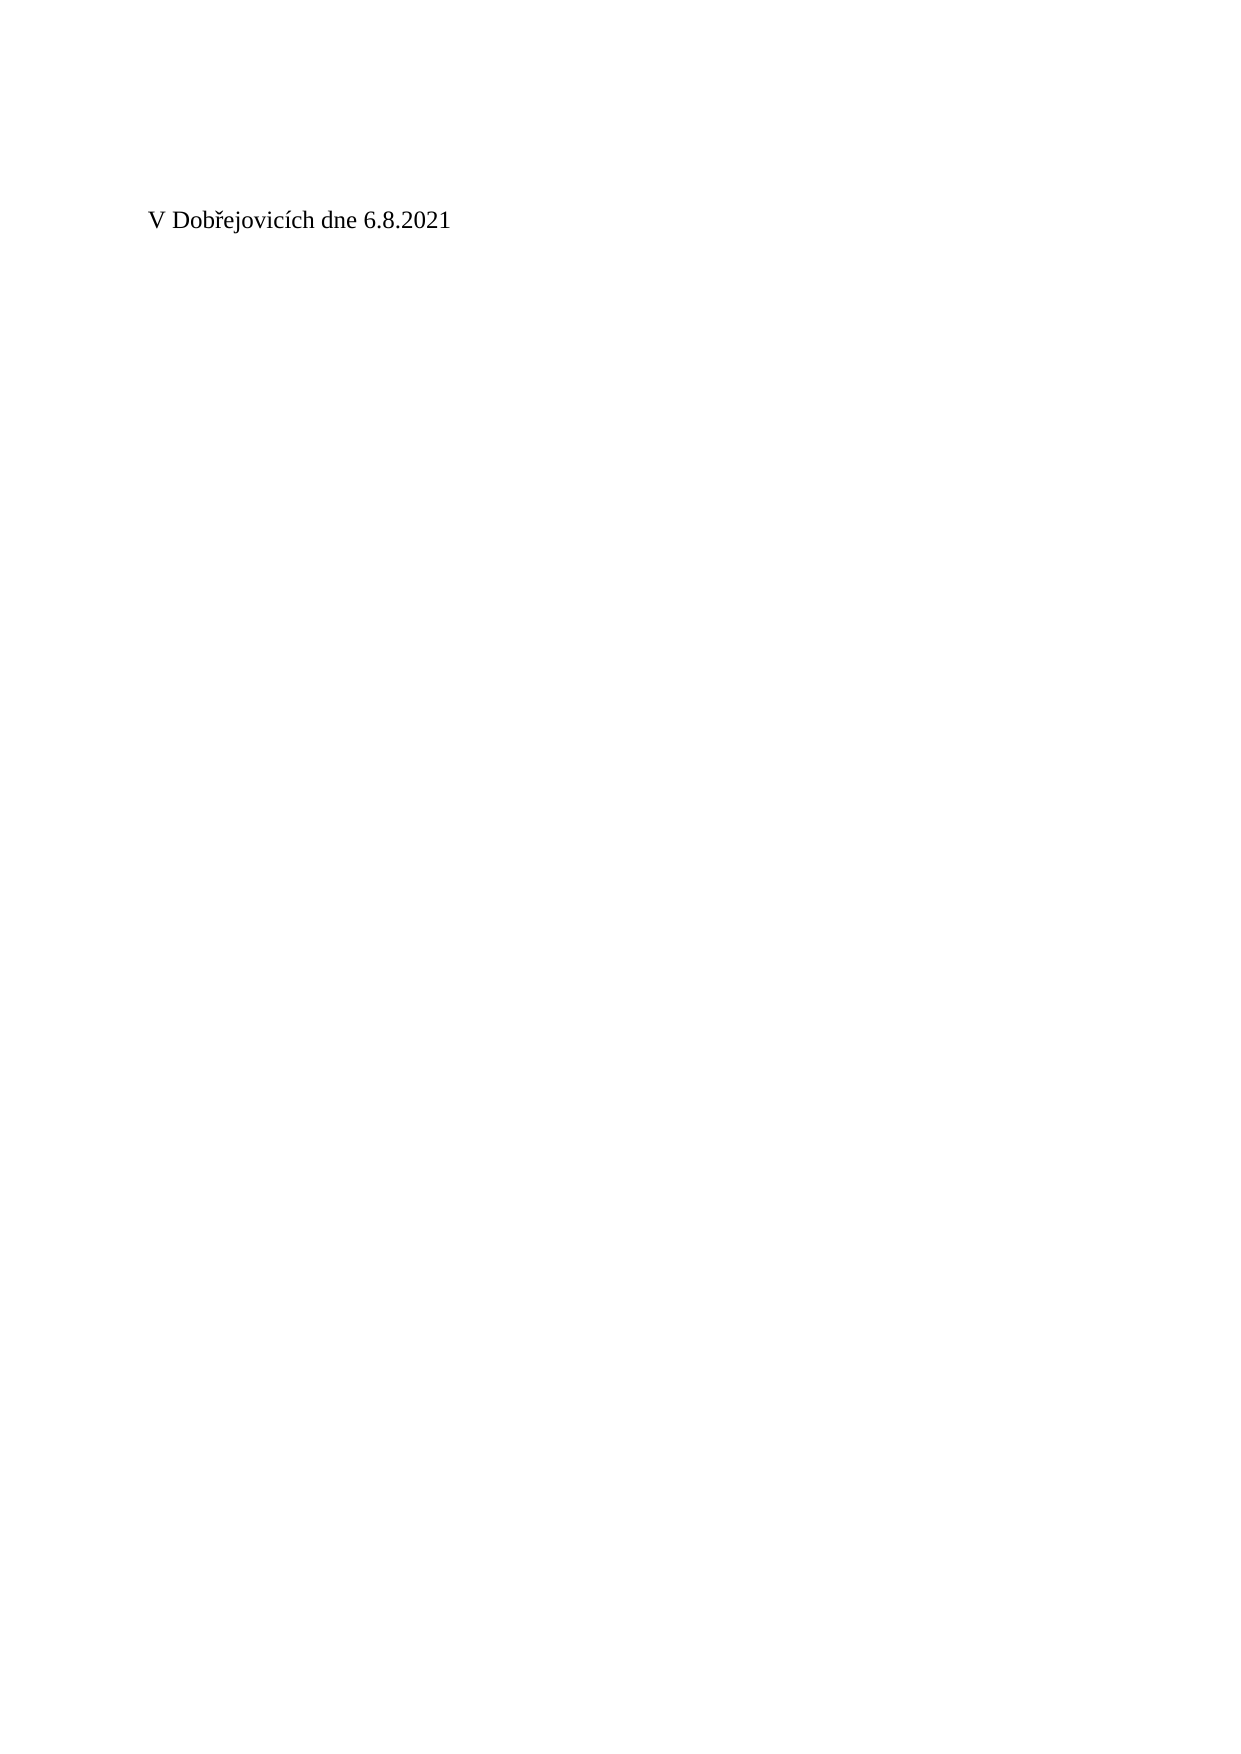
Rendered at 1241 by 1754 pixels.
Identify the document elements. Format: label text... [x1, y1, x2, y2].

text V Dobřejovicích dne 6.8.2021 [148, 205, 1093, 234]
